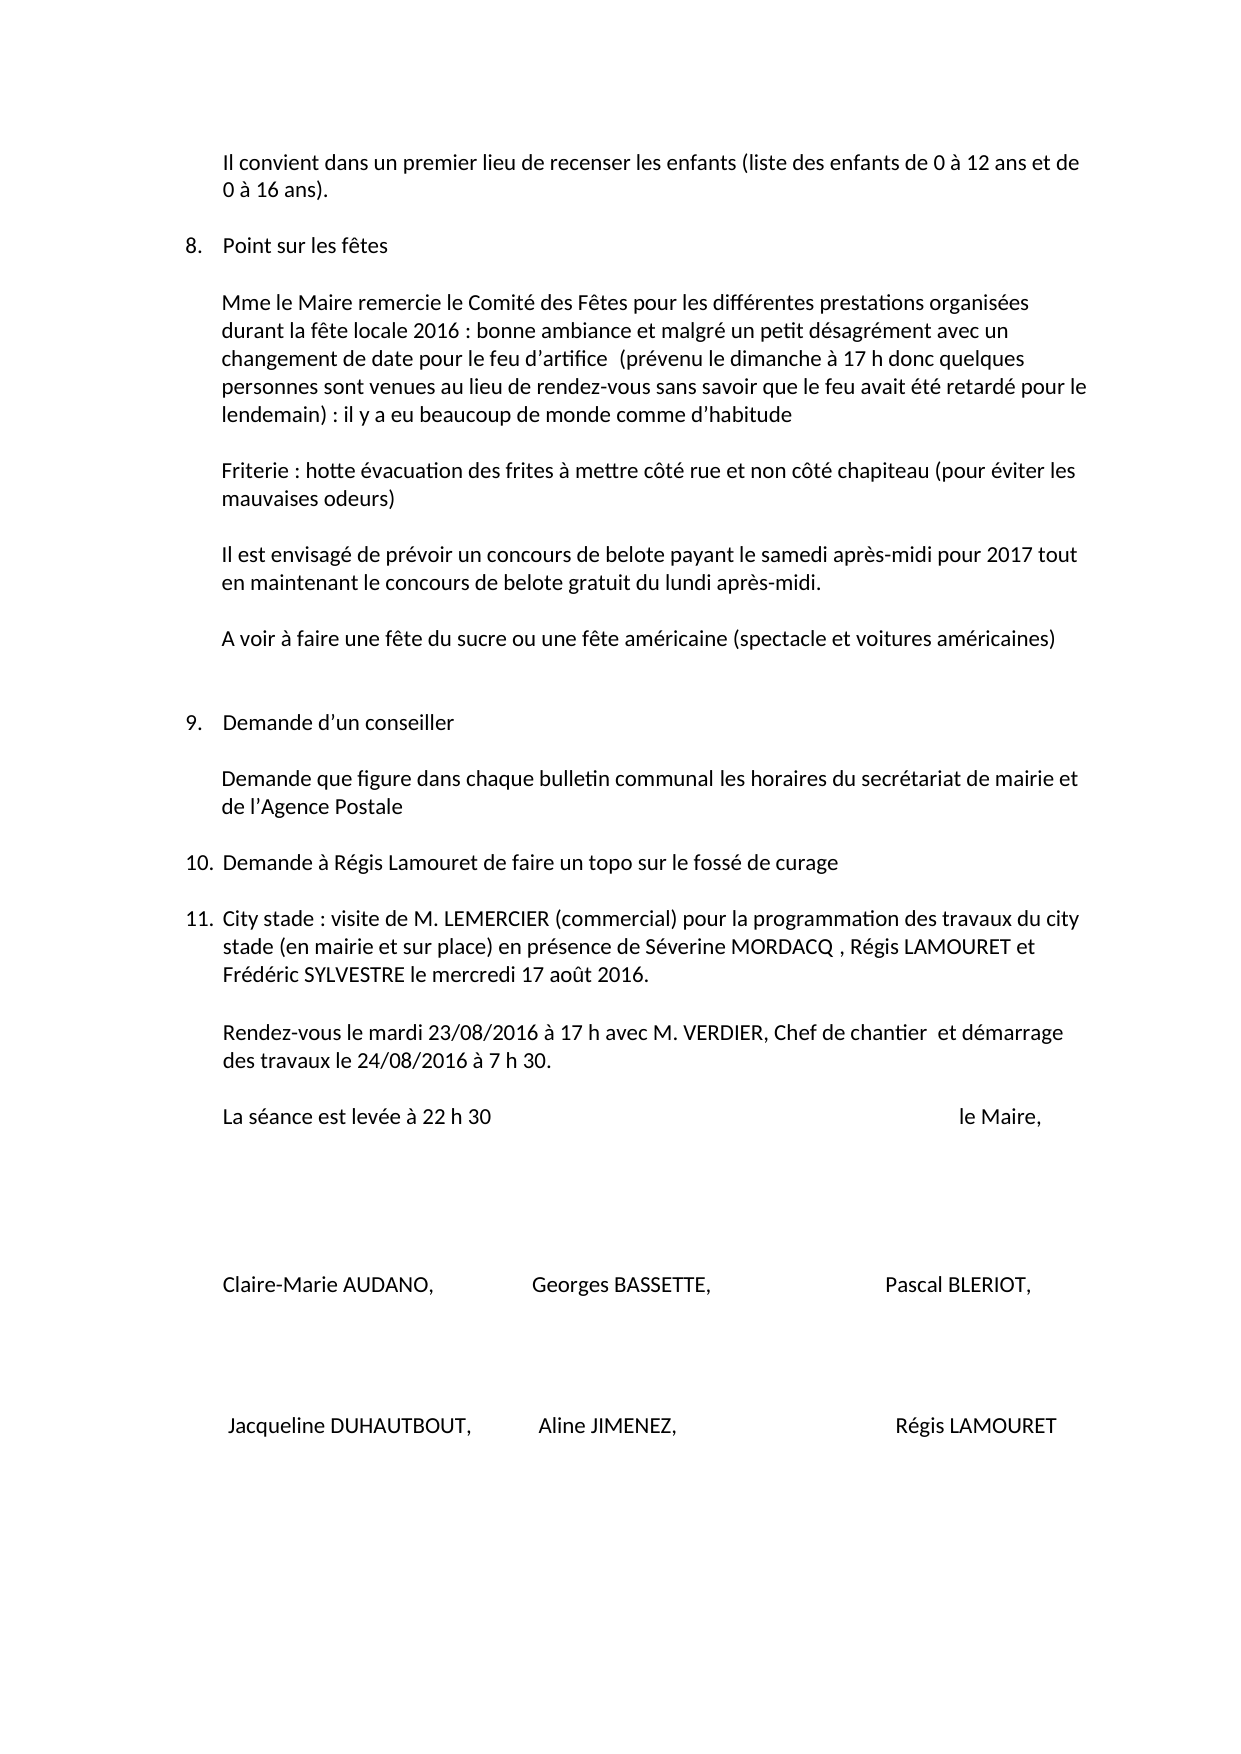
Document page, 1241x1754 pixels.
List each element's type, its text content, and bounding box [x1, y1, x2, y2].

list Il convient dans un premier lieu de recenser les enfants (liste des enfants de 0 à 12 ans et de 0 à 16 ans). [223, 148, 1093, 204]
text Demande que figure dans chaque bulletin communal les horaires du secrétariat de mairie et de l’Agence Postale [221, 764, 1093, 820]
text Il est envisagé de prévoir un concours de belote payant le samedi après-midi pour 2017 tout en maintenant le concours de belote gratuit du lundi après-midi. [221, 540, 1093, 596]
list City stade : visite de M. LEMERCIER (commercial) pour la programmation des travaux du city stade (en mairie et sur place) en présence de Séverine MORDACQ , Régis LAMOURET et Frédéric SYLVESTRE le mercredi 17 août 2016. [185, 904, 1093, 988]
text Mme le Maire remercie le Comité des Fêtes pour les différentes prestations organisées durant la fête locale 2016 : bonne ambiance et malgré un petit désagrément avec un changement de date pour le feu d’artifice (prévenu le dimanche à 17 h donc quelques personnes sont venues au lieu de rendez-vous sans savoir que le feu avait été retardé pour le lendemain) : il y a eu beaucoup de monde comme d’habitude [221, 288, 1093, 428]
list Demande d’un conseiller [185, 708, 1093, 736]
text A voir à faire une fête du sucre ou une fête américaine (spectacle et voitures américaines) [221, 624, 1093, 652]
list Rendez-vous le mardi 23/08/2016 à 17 h avec M. VERDIER, Chef de chantier et démarrage des travaux le 24/08/2016 à 7 h 30. [223, 1018, 1093, 1074]
list Claire-Marie AUDANO, Georges BASSETTE, Pascal BLERIOT, [223, 1271, 1093, 1299]
list Jacqueline DUHAUTBOUT, Aline JIMENEZ, Régis LAMOURET [223, 1411, 1093, 1439]
list Point sur les fêtes [185, 232, 1093, 260]
list Demande à Régis Lamouret de faire un topo sur le fossé de curage [185, 848, 1093, 876]
text Friterie : hotte évacuation des frites à mettre côté rue et non côté chapiteau (pour éviter les mauvaises odeurs) [221, 456, 1093, 512]
list La séance est levée à 22 h 30 le Maire, [223, 1102, 1093, 1131]
